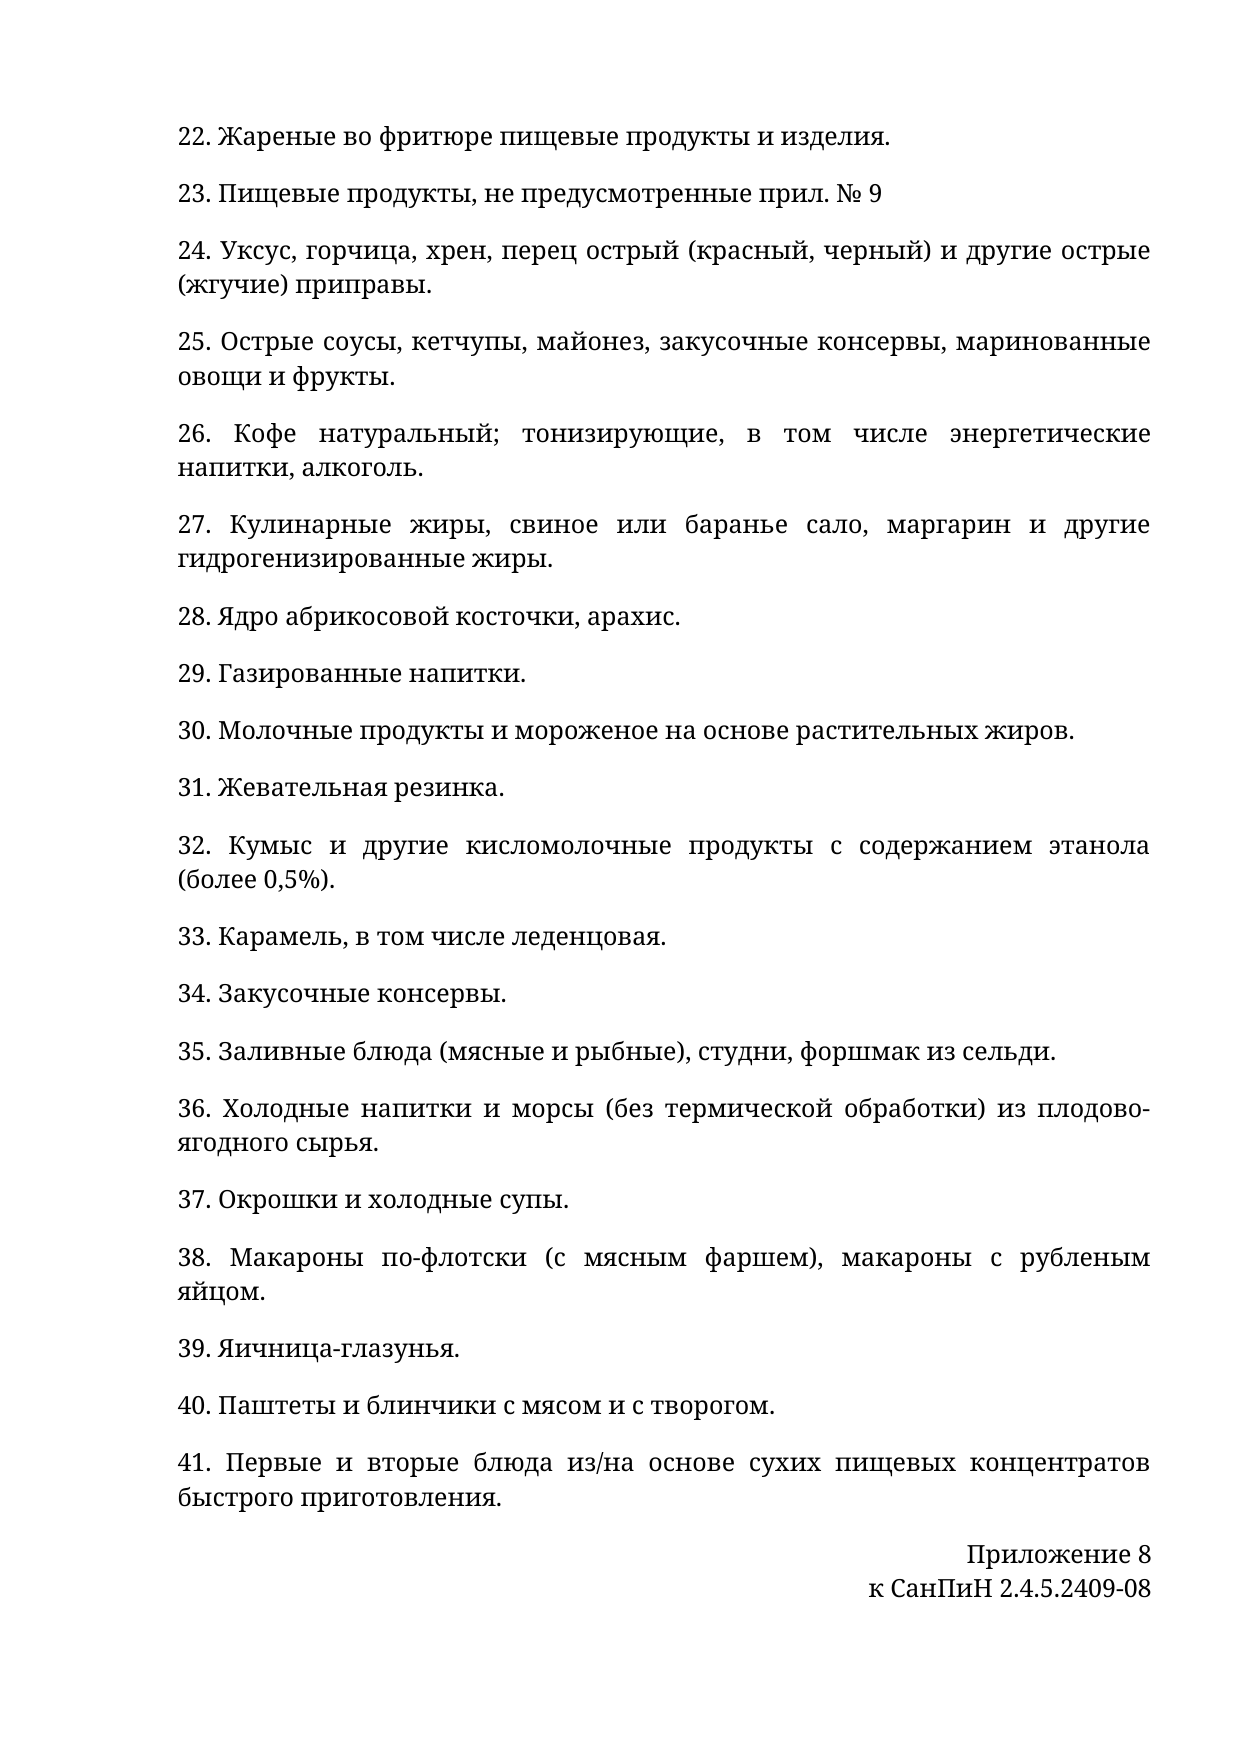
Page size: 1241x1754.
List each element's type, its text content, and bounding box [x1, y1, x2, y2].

text 30. Молочные продукты и мороженое на основе растительных жиров. [177, 713, 1152, 747]
text 38. Макароны по-флотски (с мясным фаршем), макароны с рубленым яйцом. [177, 1239, 1152, 1307]
text 25. Острые соусы, кетчупы, майонез, закусочные консервы, маринованные овощи и фрукты. [177, 324, 1152, 392]
text 35. Заливные блюда (мясные и рыбные), студни, форшмак из сельди. [177, 1033, 1152, 1067]
text 26. Кофе натуральный; тонизирующие, в том числе энергетические напитки, алкоголь. [177, 415, 1152, 483]
text 29. Газированные напитки. [177, 655, 1152, 689]
text 31. Жевательная резинка. [177, 770, 1152, 804]
text Приложение 8 к СанПиН 2.4.5.2409-08 [177, 1536, 1152, 1604]
text 23. Пищевые продукты, не предусмотренные прил. № 9 [177, 175, 1152, 209]
text 33. Карамель, в том числе леденцовая. [177, 919, 1152, 953]
text 34. Закусочные консервы. [177, 976, 1152, 1010]
text 24. Уксус, горчица, хрен, перец острый (красный, черный) и другие острые (жгучие) приправы. [177, 233, 1152, 301]
text 39. Яичница-глазунья. [177, 1331, 1152, 1364]
text 37. Окрошки и холодные супы. [177, 1182, 1152, 1216]
text 40. Паштеты и блинчики с мясом и с творогом. [177, 1388, 1152, 1422]
text 32. Кумыс и другие кисломолочные продукты с содержанием этанола (более 0,5%). [177, 827, 1152, 895]
text 27. Кулинарные жиры, свиное или баранье сало, маргарин и другие гидрогенизированные жиры. [177, 507, 1152, 575]
text 28. Ядро абрикосовой косточки, арахис. [177, 598, 1152, 632]
text 41. Первые и вторые блюда из/на основе сухих пищевых концентратов быстрого приготовления. [177, 1445, 1152, 1513]
text 36. Холодные напитки и морсы (без термической обработки) из плодово-ягодного сырья. [177, 1091, 1152, 1159]
text 22. Жареные во фритюре пищевые продукты и изделия. [177, 118, 1152, 152]
